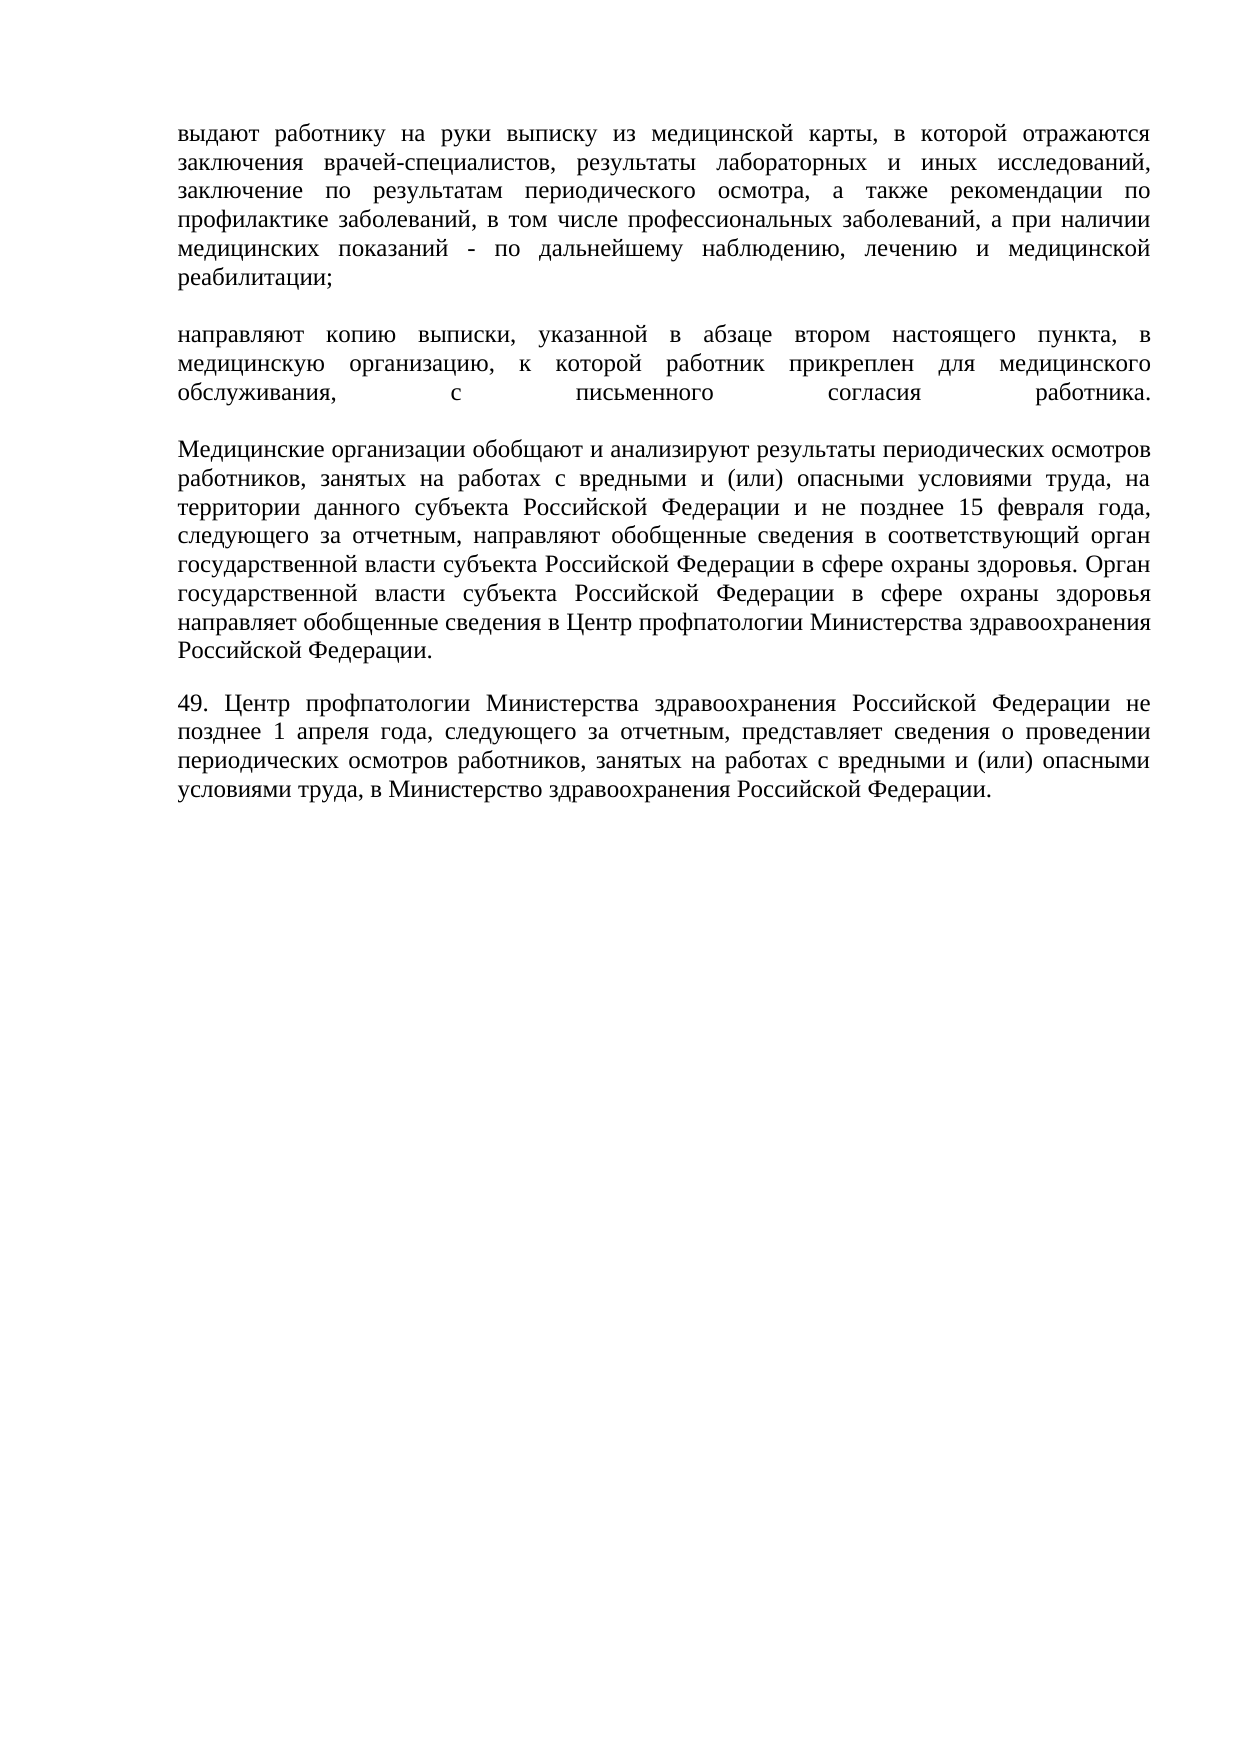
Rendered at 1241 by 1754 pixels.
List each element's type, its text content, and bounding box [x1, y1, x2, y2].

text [177, 118, 1152, 664]
text 49. Центр профпатологии Министерства здравоохранения Российской Федерации не позднее 1 апреля года, следующего за отчетным, представляет сведения о проведении периодических осмотров работников, занятых на работах с вредными и (или) опасными условиями труда, в Министерство здравоохранения Российской Федерации. [177, 688, 1152, 803]
